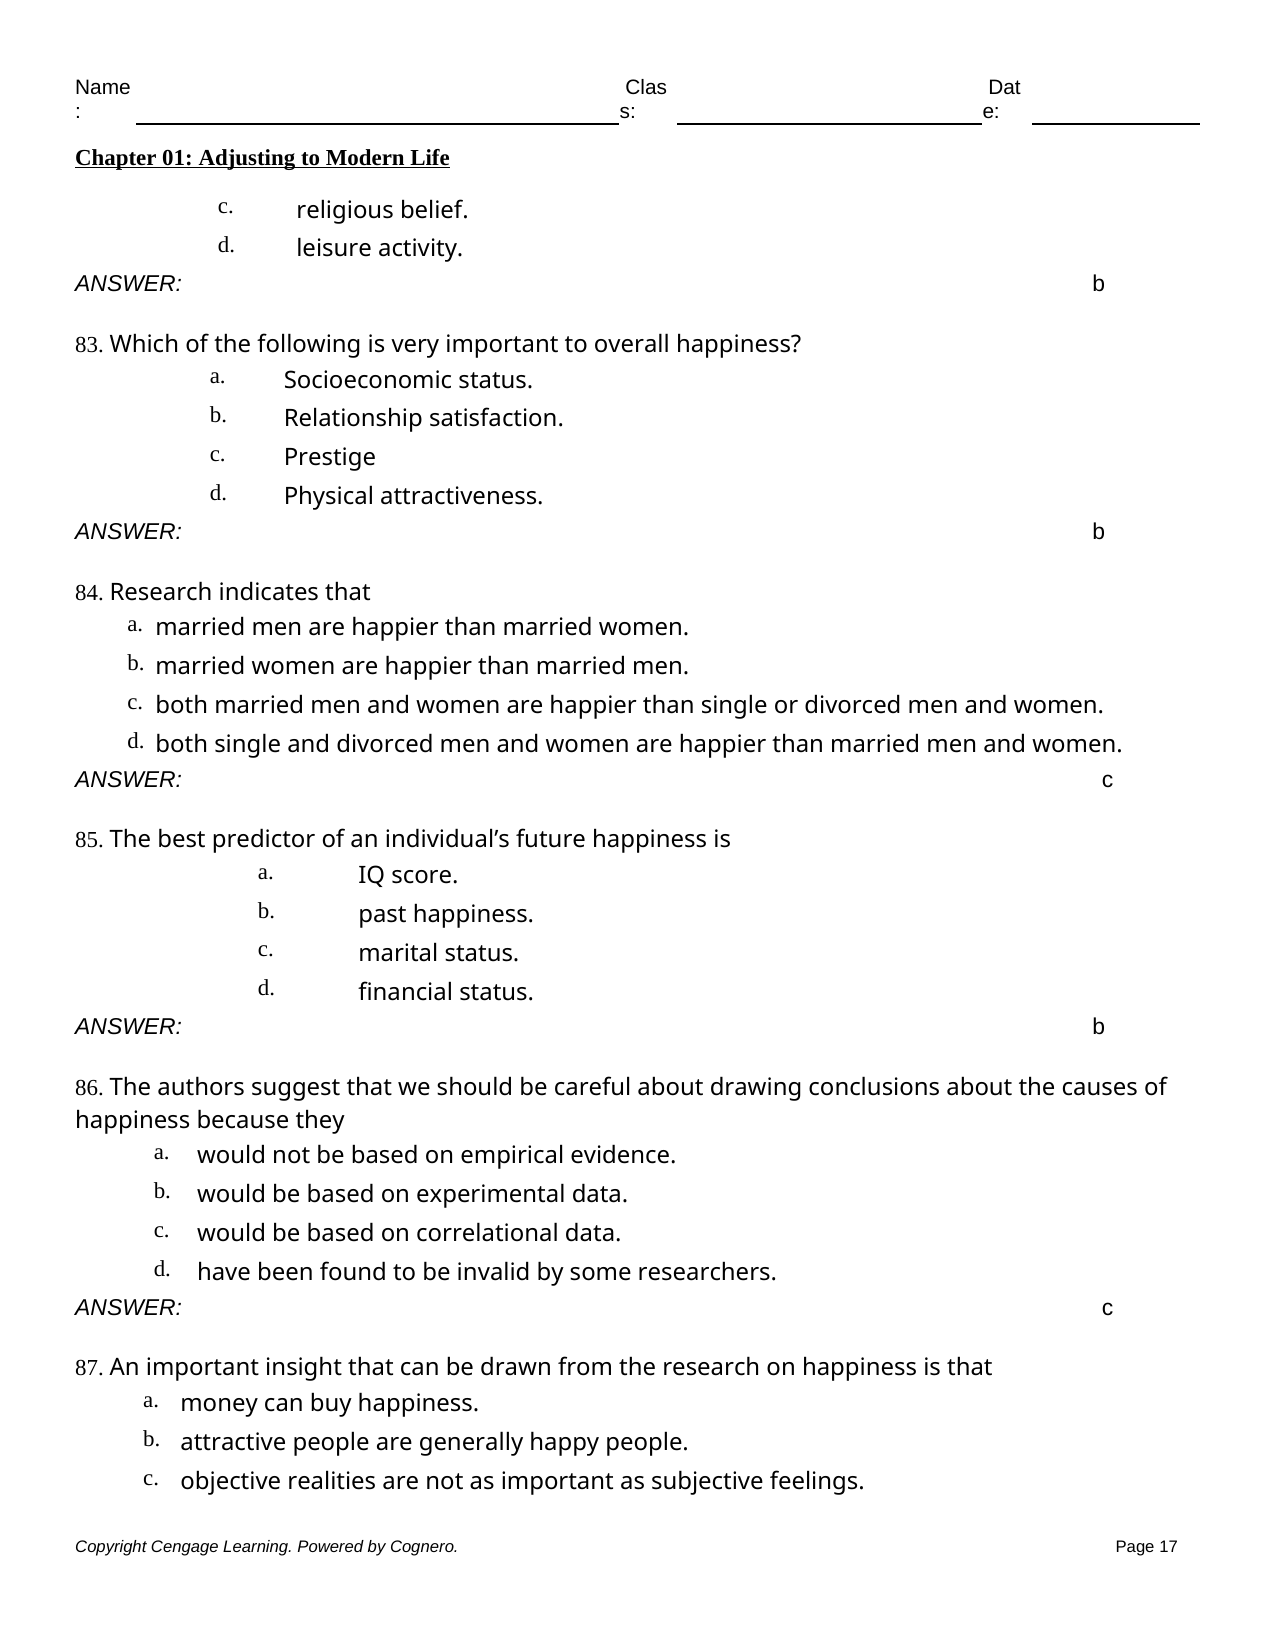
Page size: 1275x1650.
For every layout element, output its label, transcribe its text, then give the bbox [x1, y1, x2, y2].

table_header 85. The best predictor of an individual’s future happiness is​ [75, 822, 1200, 1043]
table_header 83. Which of the following is very important to overall happiness?​ [75, 327, 1200, 547]
table_header 86. The authors suggest that we should be careful about drawing conclusions about the causes of happiness because they​ [75, 1070, 1200, 1323]
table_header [75, 189, 1200, 300]
table_header 84. Research indicates that​ [75, 574, 1200, 795]
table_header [75, 1350, 1200, 1499]
